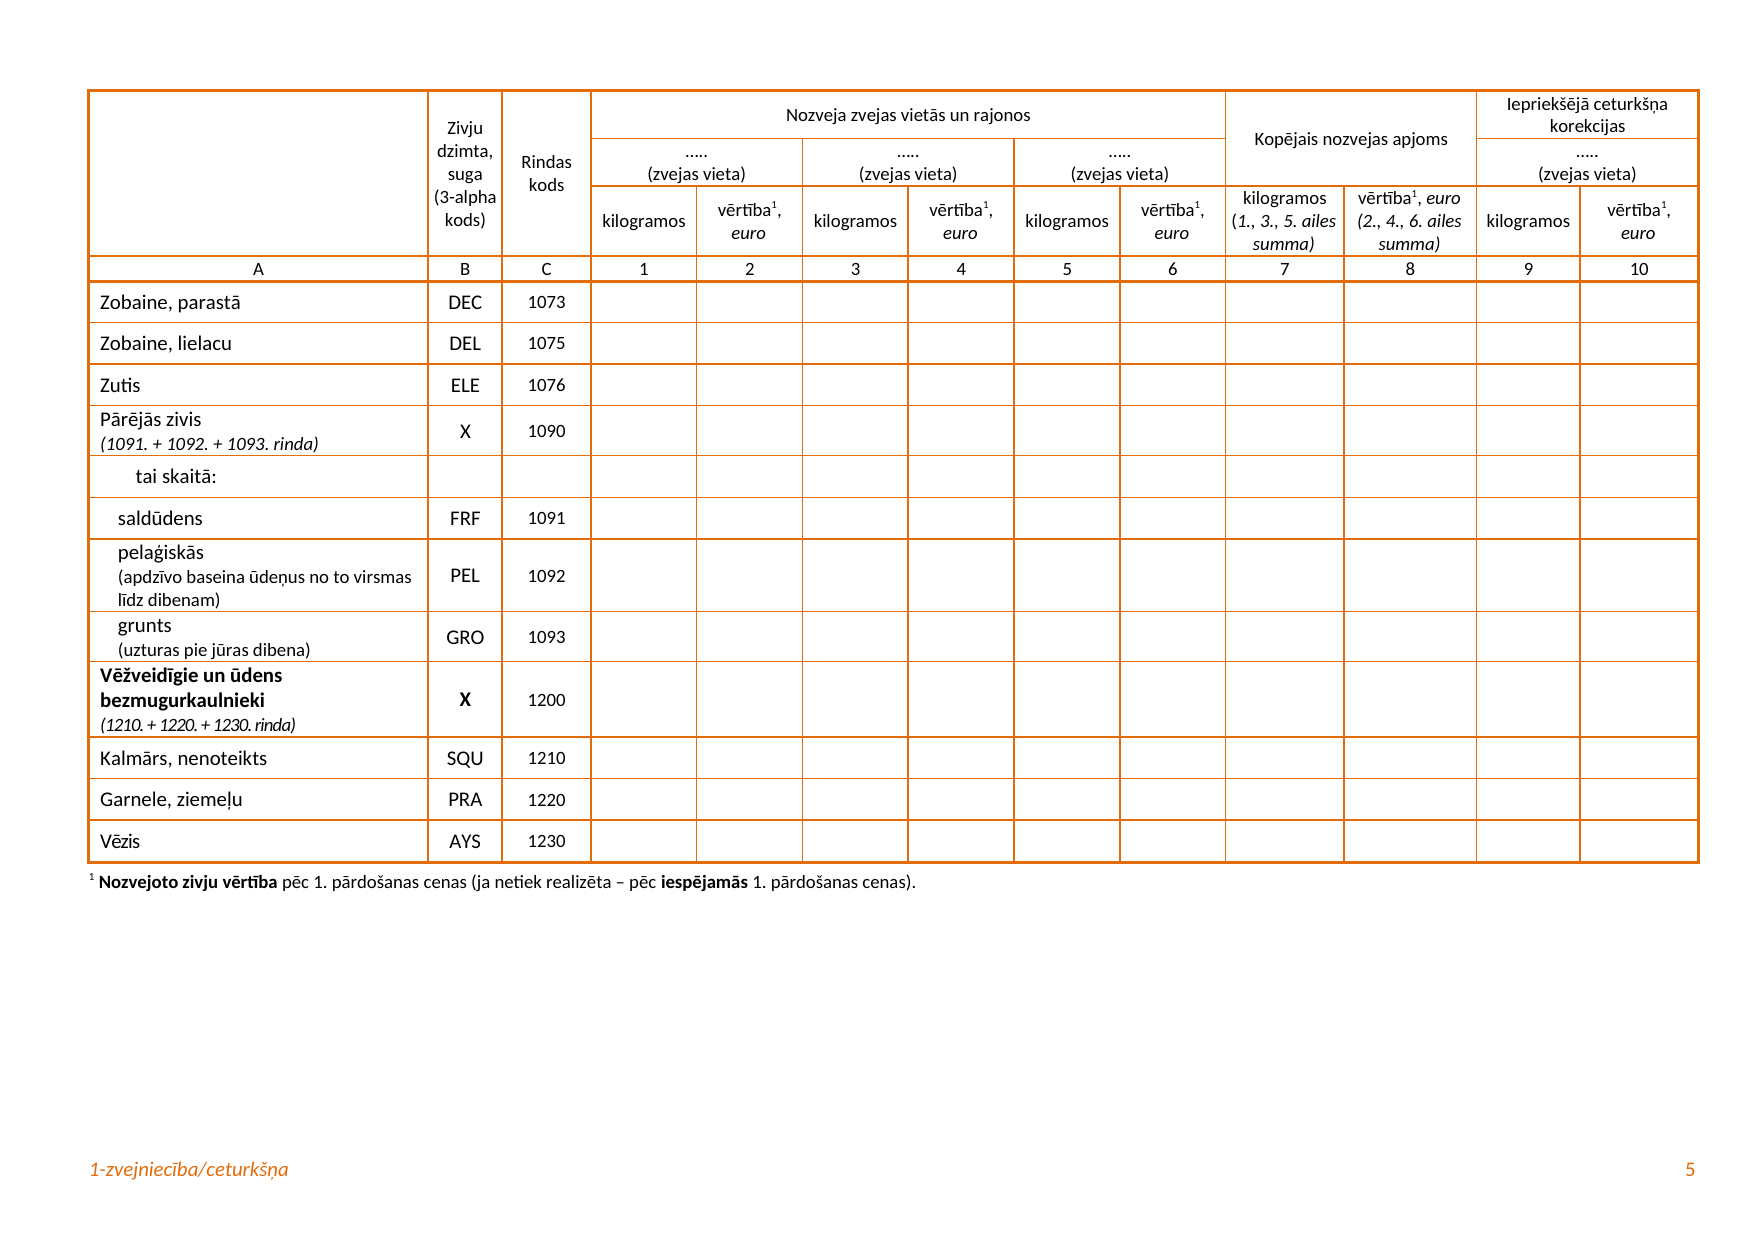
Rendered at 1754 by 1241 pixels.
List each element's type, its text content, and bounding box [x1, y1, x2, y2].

table_cell [503, 456, 590, 496]
table_cell GRO [429, 612, 501, 661]
table_cell [803, 283, 907, 321]
table_cell [803, 323, 907, 363]
table_cell [909, 283, 1013, 321]
table_cell Garnele, ziemeļu [90, 779, 427, 819]
table_cell vērtība1, euro (2., 4., 6. ailes summa) [1345, 187, 1476, 255]
table_cell vērtība1, euro [1121, 187, 1225, 255]
table_cell [1226, 662, 1343, 736]
table_cell [1345, 821, 1476, 861]
table_cell [592, 662, 696, 736]
table_cell [1015, 779, 1119, 819]
table_cell [592, 612, 696, 661]
table_cell [1345, 662, 1476, 736]
table_header Kopējais nozvejas apjoms [1226, 92, 1476, 185]
table_cell [1345, 406, 1476, 455]
table_header Zivju dzimta, suga (3-alpha kods) [429, 92, 501, 255]
table_cell [1226, 283, 1343, 321]
table_cell [1226, 456, 1343, 496]
table_cell X [429, 406, 501, 455]
table_cell [1345, 456, 1476, 496]
table_cell [1345, 738, 1476, 778]
table_cell [1477, 406, 1579, 455]
table_cell [592, 323, 696, 363]
table_cell [592, 540, 696, 611]
table_cell Zobaine, parastā [90, 283, 427, 321]
table_cell kilogramos (1., 3., 5. ailes summa) [1226, 187, 1343, 255]
table_cell [909, 498, 1013, 538]
table_cell [1477, 821, 1579, 861]
table_cell [592, 738, 696, 778]
table_cell [1121, 498, 1225, 538]
table_cell [909, 406, 1013, 455]
table_cell B [429, 257, 501, 280]
table_cell [1015, 365, 1119, 405]
table_cell [697, 821, 802, 861]
table_cell [1581, 662, 1697, 736]
table_cell [1121, 662, 1225, 736]
table_cell ….. (zvejas vieta) [803, 139, 1013, 185]
table_cell Kalmārs, nenoteikts [90, 738, 427, 778]
table_cell 4 [909, 257, 1013, 280]
table_cell [592, 456, 696, 496]
table_cell [697, 456, 802, 496]
table_cell 8 [1345, 257, 1476, 280]
table_cell [592, 498, 696, 538]
table_cell [592, 779, 696, 819]
table_cell [1015, 406, 1119, 455]
table_cell 3 [803, 257, 907, 280]
table_cell [1345, 498, 1476, 538]
table_cell [803, 779, 907, 819]
table_cell 1093 [503, 612, 590, 661]
table_cell kilogramos [592, 187, 696, 255]
table_cell 9 [1477, 257, 1579, 280]
table_cell 1092 [503, 540, 590, 611]
table_cell [697, 406, 802, 455]
table_cell DEC [429, 283, 501, 321]
table_cell [803, 821, 907, 861]
table_cell [1226, 738, 1343, 778]
table_cell [1477, 612, 1579, 661]
table_cell 1091 [503, 498, 590, 538]
table_cell [697, 365, 802, 405]
table_cell [1015, 662, 1119, 736]
table_cell 1 [592, 257, 696, 280]
table_cell [1477, 365, 1579, 405]
table_cell [1581, 779, 1697, 819]
table_cell [1581, 406, 1697, 455]
table_cell tai skaitā: [90, 456, 427, 496]
table_cell [697, 779, 802, 819]
table_cell [1477, 540, 1579, 611]
table_cell 1076 [503, 365, 590, 405]
table_cell ….. (zvejas vieta) [1477, 139, 1697, 185]
table_cell [1121, 540, 1225, 611]
table_cell ….. (zvejas vieta) [592, 139, 802, 185]
table_cell 1090 [503, 406, 590, 455]
table_cell [803, 498, 907, 538]
table_cell [592, 365, 696, 405]
table_cell [1581, 323, 1697, 363]
table_cell [803, 406, 907, 455]
table_cell [697, 323, 802, 363]
table_cell [1477, 283, 1579, 321]
table_cell [1477, 779, 1579, 819]
table_cell kilogramos [1477, 187, 1579, 255]
table_cell [1121, 406, 1225, 455]
table_header [90, 92, 427, 255]
table_cell 1073 [503, 283, 590, 321]
table_cell [1015, 821, 1119, 861]
table_cell pelaģiskās (apdzīvo baseina ūdeņus no to virsmas līdz dibenam) [90, 540, 427, 611]
table_cell [909, 821, 1013, 861]
table_cell [909, 738, 1013, 778]
table_cell 2 [697, 257, 802, 280]
table_cell [1226, 498, 1343, 538]
table_cell PRA [429, 779, 501, 819]
table_cell 5 [1015, 257, 1119, 280]
table_cell [909, 540, 1013, 611]
table_cell [1015, 612, 1119, 661]
table_cell [1226, 365, 1343, 405]
table_cell grunts (uzturas pie jūras dibena) [90, 612, 427, 661]
table_cell 1230 [503, 821, 590, 861]
table_cell [1581, 612, 1697, 661]
table_cell [1581, 540, 1697, 611]
text 1 Nozvejoto zivju vērtība pēc 1. pārdošanas cenas (ja netiek realizēta – pēc iespējamās 1. pārdošanas cenas). [89, 870, 1695, 893]
table_cell 6 [1121, 257, 1225, 280]
table_cell [1121, 323, 1225, 363]
table_cell [1226, 821, 1343, 861]
table_cell [1121, 821, 1225, 861]
table_cell [1015, 283, 1119, 321]
table_cell [1345, 283, 1476, 321]
table_cell X [429, 662, 501, 736]
table_cell [429, 456, 501, 496]
table_cell AYS [429, 821, 501, 861]
table_cell [1345, 779, 1476, 819]
table_cell vērtība1, euro [909, 187, 1013, 255]
table_cell [803, 540, 907, 611]
table_cell kilogramos [1015, 187, 1119, 255]
table_cell [1581, 365, 1697, 405]
table_cell [697, 498, 802, 538]
table_cell [592, 821, 696, 861]
table_cell ELE [429, 365, 501, 405]
table_cell [1345, 365, 1476, 405]
table_cell [803, 456, 907, 496]
table_header Nozveja zvejas vietās un rajonos [592, 92, 1225, 138]
table_cell [1226, 779, 1343, 819]
table_header Rindas kods [503, 92, 590, 255]
table_cell Pārējās zivis (1091. + 1092. + 1093. rinda) [90, 406, 427, 455]
table_cell [1121, 779, 1225, 819]
table_cell [1121, 738, 1225, 778]
table_cell [1581, 456, 1697, 496]
table_cell saldūdens [90, 498, 427, 538]
table_cell vērtība1, euro [1581, 187, 1697, 255]
table_cell [1345, 612, 1476, 661]
table_cell Zobaine, lielacu [90, 323, 427, 363]
table_cell [1015, 738, 1119, 778]
table_cell [1015, 323, 1119, 363]
table_cell Zutis [90, 365, 427, 405]
table_cell [697, 283, 802, 321]
table_cell [1121, 365, 1225, 405]
table_cell 1220 [503, 779, 590, 819]
table_cell [1121, 612, 1225, 661]
table_cell [697, 738, 802, 778]
table_cell [909, 365, 1013, 405]
table_cell [1477, 662, 1579, 736]
table_cell 1200 [503, 662, 590, 736]
table_cell vērtība1, euro [697, 187, 802, 255]
table_cell [803, 365, 907, 405]
table_cell [1226, 540, 1343, 611]
table_cell [1477, 738, 1579, 778]
table_cell [1581, 283, 1697, 321]
table_cell [909, 662, 1013, 736]
table_cell [1015, 456, 1119, 496]
table_cell 10 [1581, 257, 1697, 280]
table_cell Vēzis [90, 821, 427, 861]
table_cell [909, 323, 1013, 363]
table_cell [592, 406, 696, 455]
table_cell Vēžveidīgie un ūdens bezmugurkaulnieki (1210. + 1220. + 1230. rinda) [90, 662, 427, 736]
table_cell kilogramos [803, 187, 907, 255]
table_cell [1226, 406, 1343, 455]
table_cell [1121, 456, 1225, 496]
table_cell [803, 662, 907, 736]
table_cell [909, 779, 1013, 819]
table_cell [1226, 323, 1343, 363]
table_cell [909, 612, 1013, 661]
table_cell 1210 [503, 738, 590, 778]
table_cell [1015, 498, 1119, 538]
table_cell [1477, 323, 1579, 363]
table_cell [1581, 498, 1697, 538]
table_cell [1015, 540, 1119, 611]
table_cell [697, 540, 802, 611]
table_header Iepriekšējā ceturkšņa korekcijas [1477, 92, 1697, 138]
table_cell DEL [429, 323, 501, 363]
table_cell [803, 738, 907, 778]
table_cell [803, 612, 907, 661]
table_cell [1581, 738, 1697, 778]
table_cell [1226, 612, 1343, 661]
table_cell [697, 662, 802, 736]
table_cell [1345, 323, 1476, 363]
table_cell FRF [429, 498, 501, 538]
table_cell [592, 283, 696, 321]
table_cell ….. (zvejas vieta) [1015, 139, 1225, 185]
table_cell [697, 612, 802, 661]
table_cell 1075 [503, 323, 590, 363]
table_cell [1121, 283, 1225, 321]
table_cell A [90, 257, 427, 280]
table_cell [1345, 540, 1476, 611]
table_cell PEL [429, 540, 501, 611]
table_cell C [503, 257, 590, 280]
table_cell [1581, 821, 1697, 861]
table_cell [1477, 498, 1579, 538]
table_cell [1477, 456, 1579, 496]
table_cell [909, 456, 1013, 496]
table_cell SQU [429, 738, 501, 778]
table_cell 7 [1226, 257, 1343, 280]
